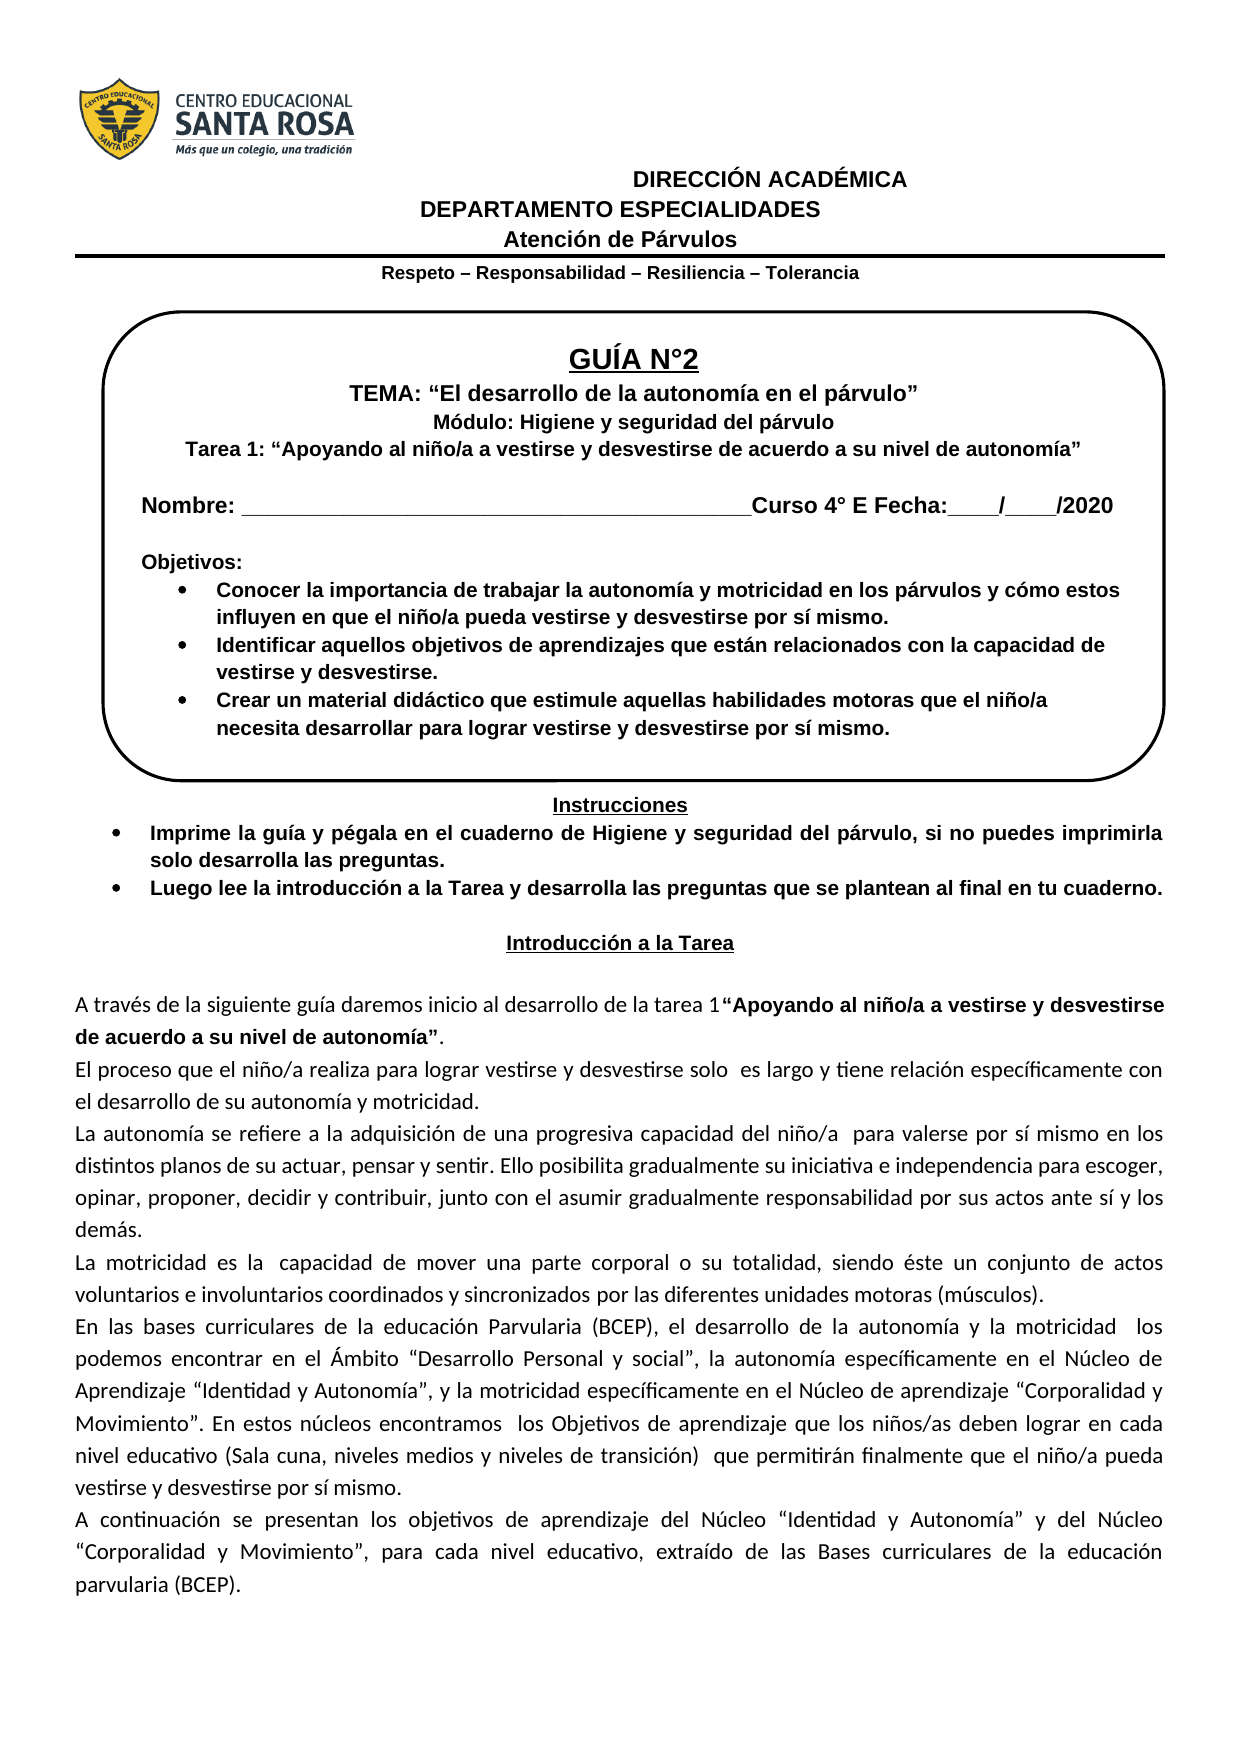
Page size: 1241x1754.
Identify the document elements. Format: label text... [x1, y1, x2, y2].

text Respeto – Responsabilidad – Resiliencia – Tolerancia [75, 261, 1165, 283]
list Luego lee la introducción a la Tarea y desarrolla las preguntas que se plantean al final en tu cuaderno. [112, 876, 1165, 899]
text Instrucciones [75, 334, 1165, 817]
list Imprime la guía y pégala en el cuaderno de Higiene y seguridad del párvulo, si no puedes imprimirla solo desarrolla las preguntas. [112, 820, 1165, 872]
text Atención de Párvulos [75, 226, 1165, 254]
text El proceso que el niño/a realiza para lograr vestirse y desvestirse solo es largo y tiene relación específicamente con el desarrollo de su autonomía y motricidad. [75, 1055, 1165, 1115]
text En las bases curriculares de la educación Parvularia (BCEP), el desarrollo de la autonomía y la motricidad los podemos encontrar en el Ámbito “Desarrollo Personal y social”, la autonomía específicamente en el Núcleo de Aprendizaje “Identidad y Autonomía”, y la motricidad específicamente en el Núcleo de aprendizaje “Corporalidad y Movimiento”. En estos núcleos encontramos los Objetivos de aprendizaje que los niños/as deben lograr en cada nivel educativo (Sala cuna, niveles medios y niveles de transición) que permitirán finalmente que el niño/a pueda vestirse y desvestirse por sí mismo. [75, 1312, 1165, 1501]
text Introducción a la Tarea [75, 931, 1165, 954]
text DEPARTAMENTO ESPECIALIDADES [75, 196, 1165, 222]
text La autonomía se refiere a la adquisición de una progresiva capacidad del niño/a para valerse por sí mismo en los distintos planos de su actuar, pensar y sentir. Ello posibilita gradualmente su iniciativa e independencia para escoger, opinar, proponer, decidir y contribuir, junto con el asumir gradualmente responsabilidad por sus actos ante sí y los demás. [75, 1119, 1165, 1244]
picture [75, 75, 356, 162]
text A continuación se presentan los objetivos de aprendizaje del Núcleo “Identidad y Autonomía” y del Núcleo “Corporalidad y Movimiento”, para cada nivel educativo, extraído de las Bases curriculares de la educación parvularia (BCEP). [75, 1505, 1165, 1598]
text DIRECCIÓN ACADÉMICA [75, 166, 1165, 192]
text La motricidad es la capacidad de mover una parte corporal o su totalidad, siendo éste un conjunto de actos voluntarios e involuntarios coordinados y sincronizados por las diferentes unidades motoras (músculos). [75, 1248, 1165, 1308]
text A través de la siguiente guía daremos inicio al desarrollo de la tarea 1“Apoyando al niño/a a vestirse y desvestirse de acuerdo a su nivel de autonomía”. [75, 990, 1165, 1051]
